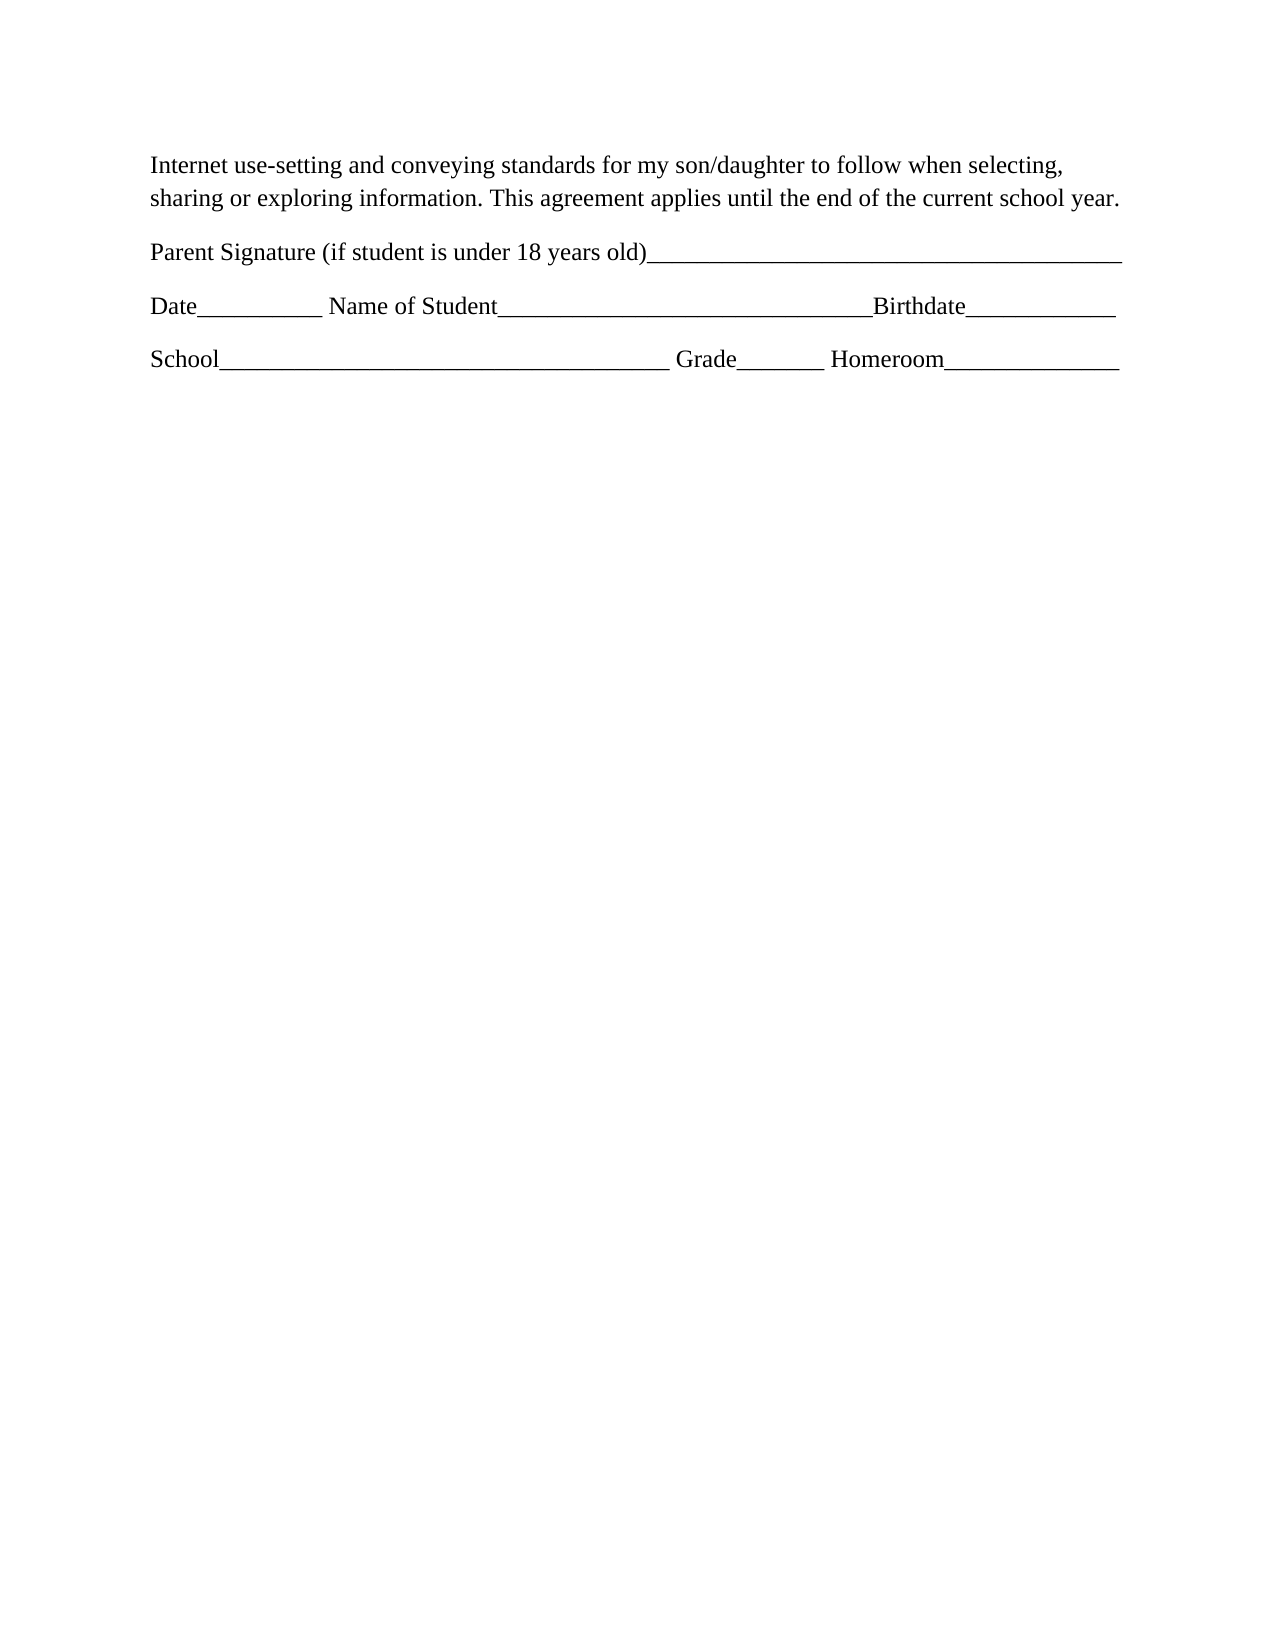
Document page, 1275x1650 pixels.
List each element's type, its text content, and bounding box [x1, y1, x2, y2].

text Parent Signature (if student is under 18 years old)______________________________________ [150, 237, 1125, 266]
text School____________________________________ Grade_______ Homeroom______________ [150, 344, 1125, 373]
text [150, 150, 1125, 212]
text Date__________ Name of Student______________________________Birthdate____________ [150, 291, 1125, 319]
